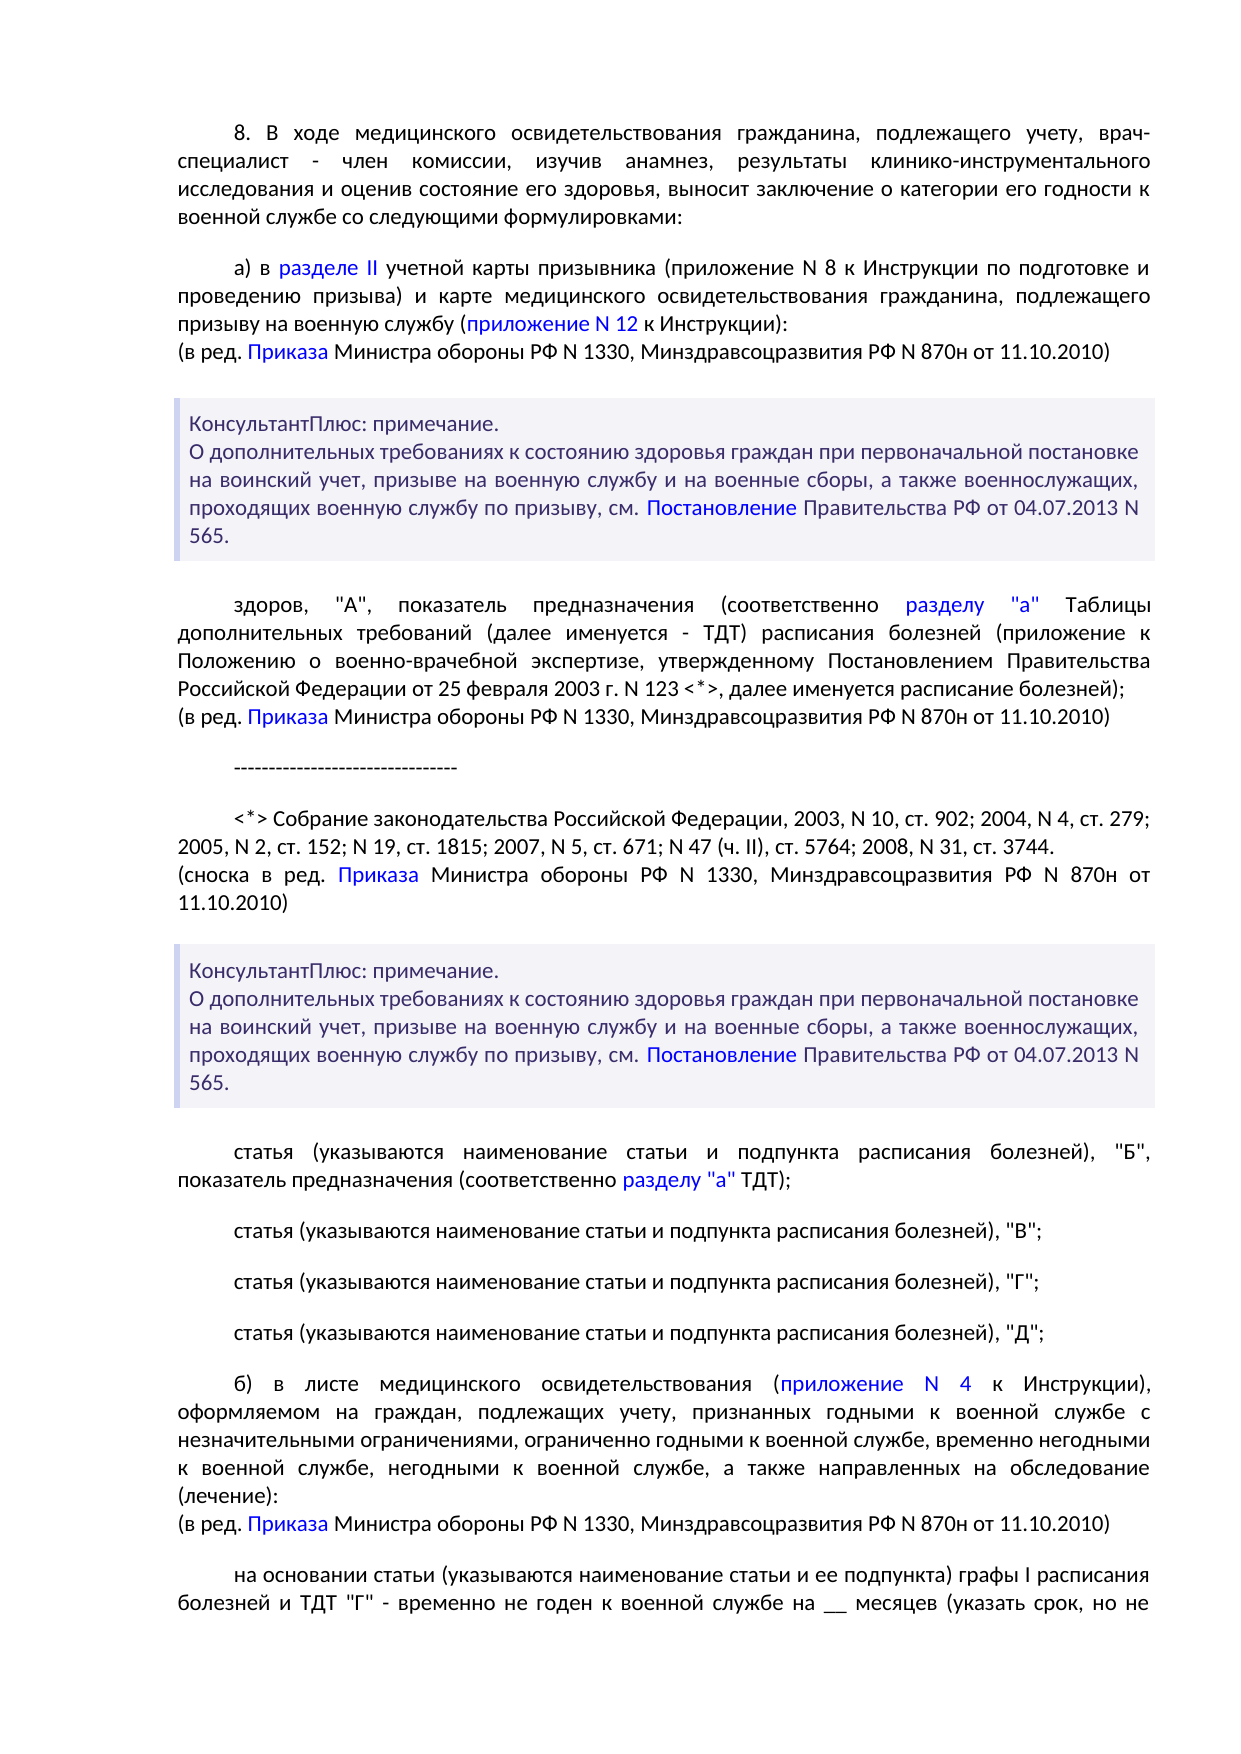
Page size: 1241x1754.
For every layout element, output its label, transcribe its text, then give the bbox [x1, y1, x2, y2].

text (в ред. Приказа Министра обороны РФ N 1330, Минздравсоцразвития РФ N 870н от 11.10.2010) [177, 1509, 1152, 1537]
text статья (указываются наименование статьи и подпункта расписания болезней), "Г"; [177, 1267, 1152, 1295]
text б) в листе медицинского освидетельствования (приложение N 4 к Инструкции), оформляемом на граждан, подлежащих учету, признанных годными к военной службе с незначительными ограничениями, ограниченно годными к военной службе, временно негодными к военной службе, негодными к военной службе, а также направленных на обследование (лечение): [177, 1369, 1152, 1509]
text а) в разделе II учетной карты призывника (приложение N 8 к Инструкции по подготовке и проведению призыва) и карте медицинского освидетельствования гражданина, подлежащего призыву на военную службу (приложение N 12 к Инструкции): [177, 253, 1152, 337]
text (в ред. Приказа Министра обороны РФ N 1330, Минздравсоцразвития РФ N 870н от 11.10.2010) [177, 702, 1152, 730]
text (сноска в ред. Приказа Министра обороны РФ N 1330, Минздравсоцразвития РФ N 870н от 11.10.2010) [177, 860, 1152, 916]
text 8. В ходе медицинского освидетельствования гражданина, подлежащего учету, врач-специалист - член комиссии, изучив анамнез, результаты клинико-инструментального исследования и оценив состояние его здоровья, выносит заключение о категории его годности к военной службе со следующими формулировками: [177, 118, 1152, 230]
text -------------------------------- [177, 753, 1152, 781]
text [177, 1560, 1152, 1616]
text статья (указываются наименование статьи и подпункта расписания болезней), "Д"; [177, 1318, 1152, 1346]
table_header КонсультантПлюс: примечание. О дополнительных требованиях к состоянию здоровья граждан при первоначальной постановке на воинский учет, призыве на военную службу и на военные сборы, а также военнослужащих, проходящих военную службу по призыву, см. Постановление Правительства РФ от 04.07.2013 N 565. [180, 944, 1149, 1108]
text статья (указываются наименование статьи и подпункта расписания болезней), "Б", показатель предназначения (соответственно разделу "а" ТДТ); [177, 1137, 1152, 1193]
text <*> Собрание законодательства Российской Федерации, 2003, N 10, ст. 902; 2004, N 4, ст. 279; 2005, N 2, ст. 152; N 19, ст. 1815; 2007, N 5, ст. 671; N 47 (ч. II), ст. 5764; 2008, N 31, ст. 3744. [177, 804, 1152, 860]
text (в ред. Приказа Министра обороны РФ N 1330, Минздравсоцразвития РФ N 870н от 11.10.2010) [177, 337, 1152, 365]
text здоров, "А", показатель предназначения (соответственно разделу "а" Таблицы дополнительных требований (далее именуется - ТДТ) расписания болезней (приложение к Положению о военно-врачебной экспертизе, утвержденному Постановлением Правительства Российской Федерации от 25 февраля 2003 г. N 123 <*>, далее именуется расписание болезней); [177, 590, 1152, 702]
table_header КонсультантПлюс: примечание. О дополнительных требованиях к состоянию здоровья граждан при первоначальной постановке на воинский учет, призыве на военную службу и на военные сборы, а также военнослужащих, проходящих военную службу по призыву, см. Постановление Правительства РФ от 04.07.2013 N 565. [180, 398, 1149, 561]
text статья (указываются наименование статьи и подпункта расписания болезней), "В"; [177, 1216, 1152, 1244]
